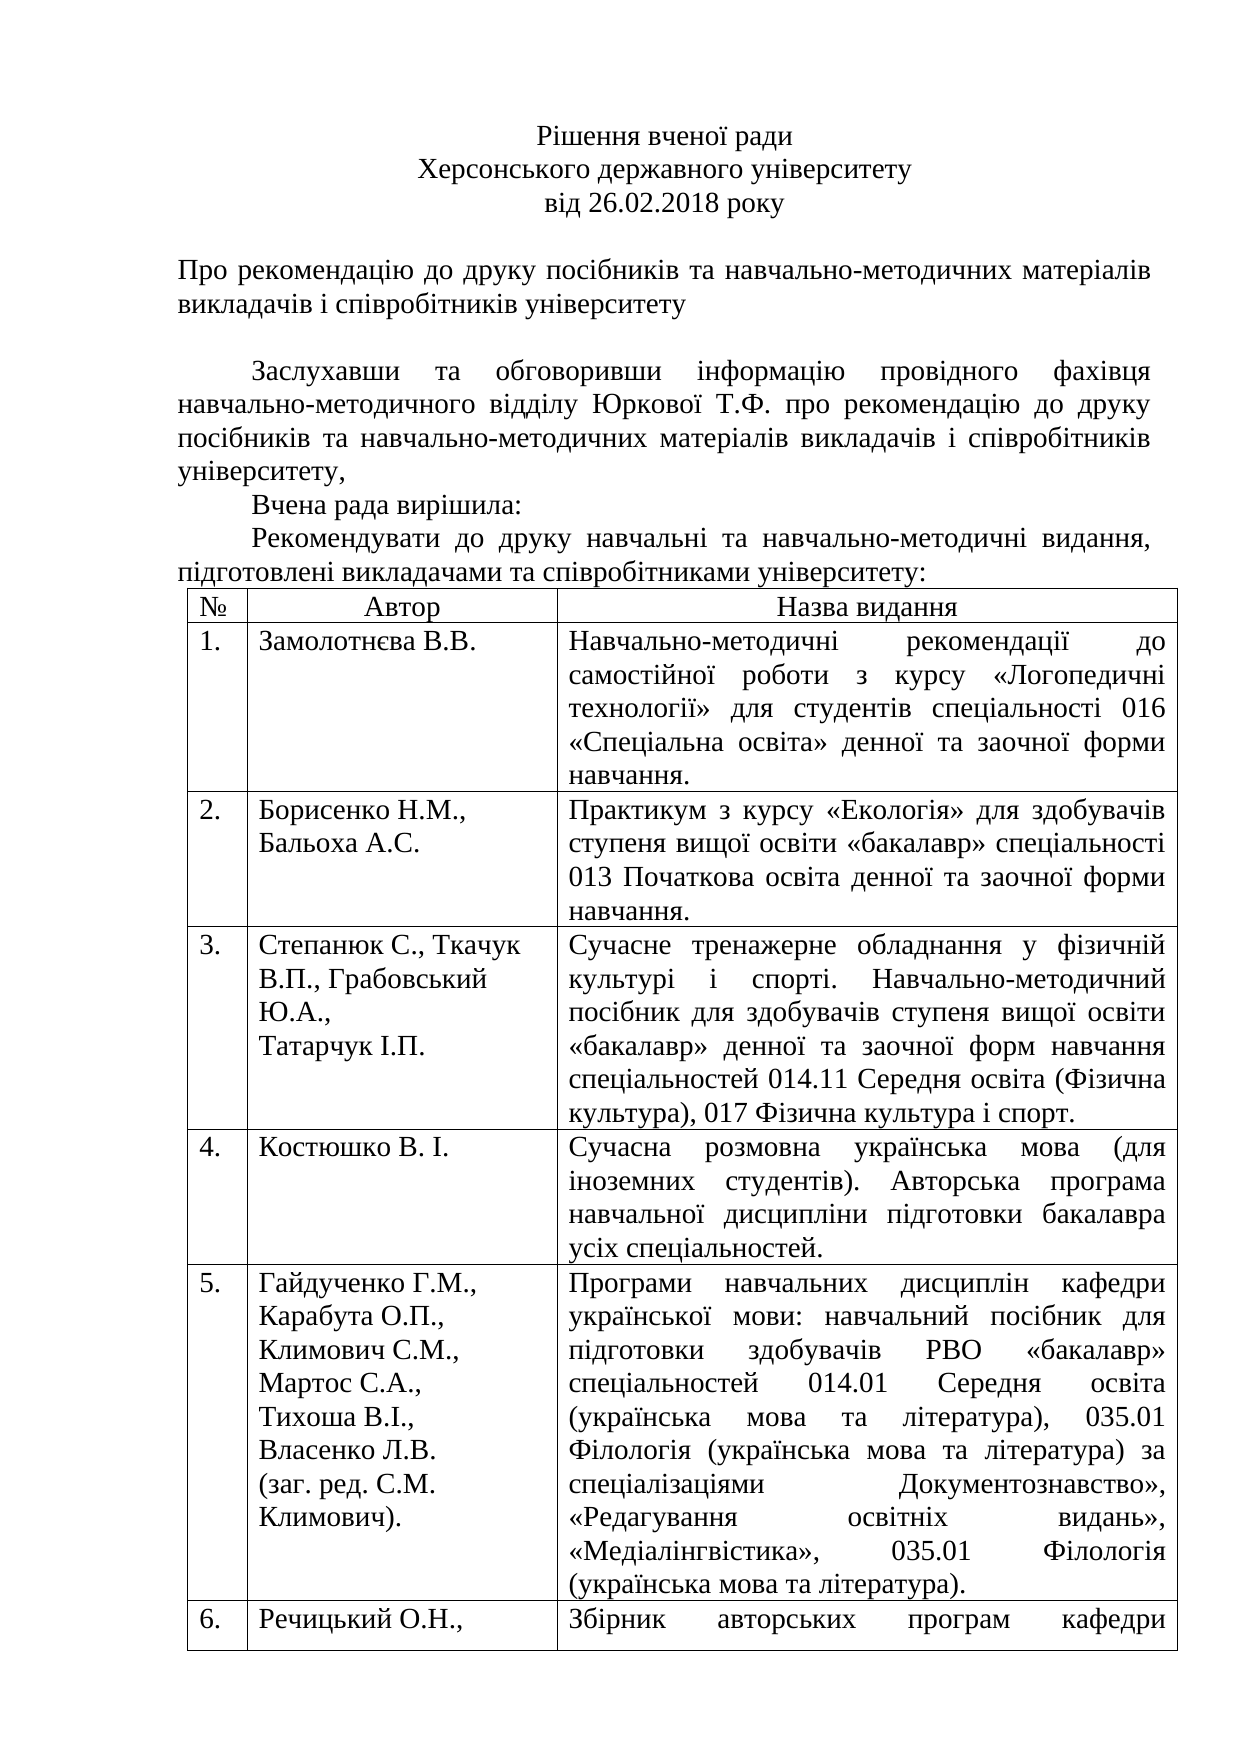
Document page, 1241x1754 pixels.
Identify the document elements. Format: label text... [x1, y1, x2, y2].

table_cell Практикум з курсу «Екологія» для здобувачів ступеня вищої освіти «бакалавр» спеціальності 013 Початкова освіта денної та заочної форми навчання. [558, 792, 1177, 926]
text Про рекомендацію до друку посібників та навчально-методичних матеріалів викладачів і співробітників університету [177, 252, 1152, 319]
table_cell Степанюк С., Ткачук В.П., Грабовський Ю.А., Татарчук І.П. [248, 927, 557, 1128]
table_cell Замолотнєва В.В. [248, 623, 557, 791]
table_header № [188, 589, 247, 622]
table_cell Костюшко В. І. [248, 1130, 557, 1264]
text Рекомендувати до друку навчальні та навчально-методичні видання, підготовлені викладачами та співробітниками університету: [177, 521, 1152, 588]
table_cell Програми навчальних дисциплін кафедри української мови: навчальний посібник для підготовки здобувачів РВО «бакалавр» спеціальностей 014.01 Середня освіта (українська мова та література), 035.01 Філологія (українська мова та література) за спеціалізаціями Документознавство», «Редагування освітніх видань», «Медіалінгвістика», 035.01 Філологія (українська мова та література). [558, 1265, 1177, 1600]
table_cell 1. [188, 623, 247, 791]
text від 26.02.2018 року [177, 185, 1152, 219]
table_cell Сучасне тренажерне обладнання у фізичній культурі і спорті. Навчально-методичний посібник для здобувачів ступеня вищої освіти «бакалавр» денної та заочної форм навчання спеціальностей 014.11 Середня освіта (Фізична культура), 017 Фізична культура і спорт. [558, 927, 1177, 1128]
table_cell Борисенко Н.М., Бальоха А.С. [248, 792, 557, 926]
table_header Назва видання [558, 589, 1177, 622]
table_cell Навчально-методичні рекомендації до самостійної роботи з курсу «Логопедичні технології» для студентів спеціальності 016 «Спеціальна освіта» денної та заочної форми навчання. [558, 623, 1177, 791]
table_cell 3. [188, 927, 247, 1128]
table_cell 2. [188, 792, 247, 926]
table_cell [558, 1601, 1177, 1649]
table_cell 5. [188, 1265, 247, 1600]
table_cell Сучасна розмовна українська мова (для іноземних студентів). Авторська програма навчальної дисципліни підготовки бакалавра усіх спеціальностей. [558, 1130, 1177, 1264]
text Заслухавши та обговоривши інформацію провідного фахівця навчально-методичного відділу Юркової Т.Ф. про рекомендацію до друку посібників та навчально-методичних матеріалів викладачів і співробітників університету, [177, 353, 1152, 487]
table_cell Гайдученко Г.М., Карабута О.П., Климович С.М., Мартос С.А., Тихоша В.І., Власенко Л.В. (заг. ред. С.М. Климович). [248, 1265, 557, 1600]
subtitle Рішення вченої ради [177, 118, 1152, 152]
text Вчена рада вирішила: [177, 487, 1152, 521]
table_cell 4. [188, 1130, 247, 1264]
table_header Автор [248, 589, 557, 622]
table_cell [248, 1601, 557, 1649]
subtitle Херсонського державного університету [177, 152, 1152, 185]
table_cell 6. [188, 1601, 247, 1649]
